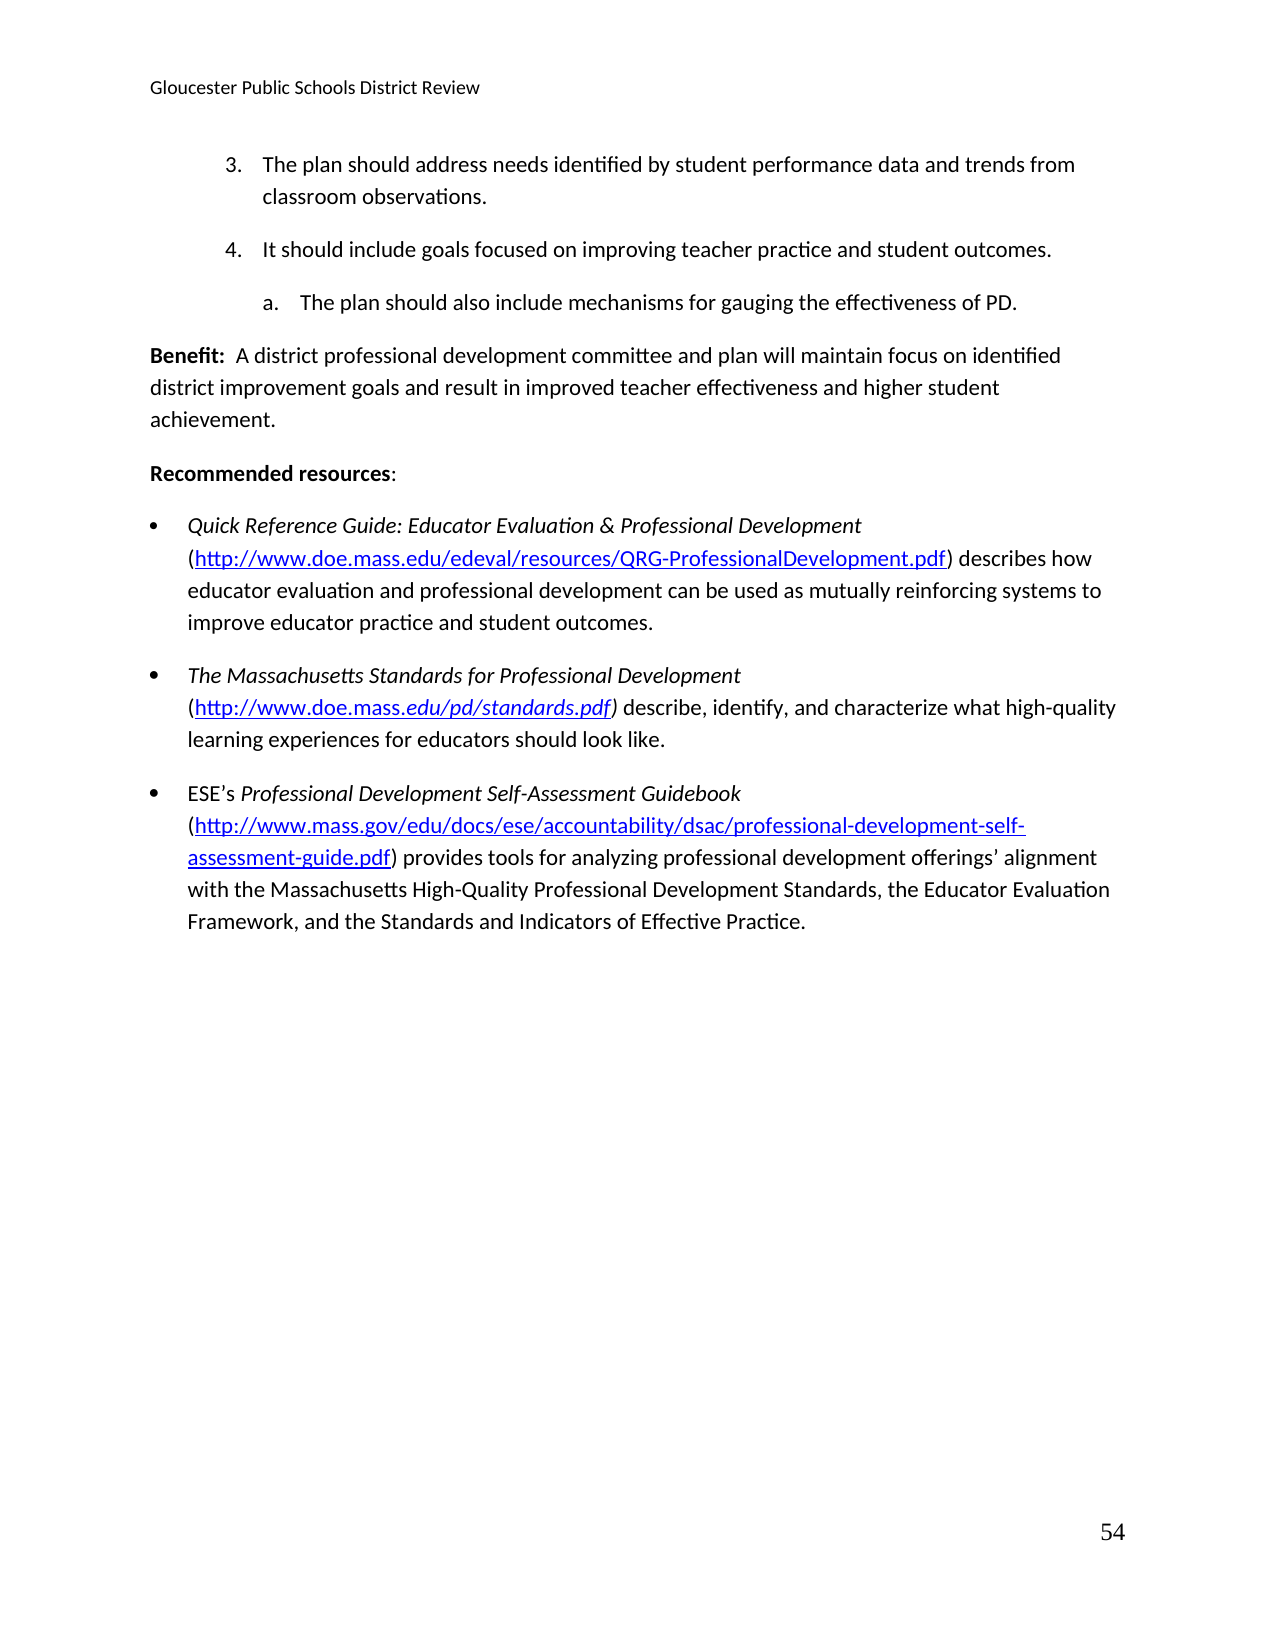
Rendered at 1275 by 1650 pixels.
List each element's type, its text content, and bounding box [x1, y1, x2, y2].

text Benefit: A district professional development committee and plan will maintain focus on identified district improvement goals and result in improved teacher effectiveness and higher student achievement. [150, 341, 1125, 434]
text 3. The plan should address needs identified by student performance data and trends from classroom observations. [225, 150, 1125, 210]
list ESE’s Professional Development Self-Assessment Guidebook (http://www.mass.gov/edu/docs/ese/accountability/dsac/professional-development-self-assessment-guide.pdf) provides tools for analyzing professional development offerings’ alignment with the Massachusetts High-Quality Professional Development Standards, the Educator Evaluation Framework, and the Standards and Indicators of Effective Practice. [150, 779, 1125, 935]
list Quick Reference Guide: Educator Evaluation & Professional Development (http://www.doe.mass.edu/edeval/resources/QRG-ProfessionalDevelopment.pdf) describes how educator evaluation and professional development can be used as mutually reinforcing systems to improve educator practice and student outcomes. [150, 512, 1125, 636]
text a. The plan should also include mechanisms for gauging the effectiveness of PD. [225, 288, 1125, 316]
list The Massachusetts Standards for Professional Development (http://www.doe.mass.edu/pd/standards.pdf) describe, identify, and characterize what high-quality learning experiences for educators should look like. [150, 661, 1125, 754]
text Recommended resources: [150, 459, 1125, 487]
text 4. It should include goals focused on improving teacher practice and student outcomes. [225, 235, 1125, 263]
